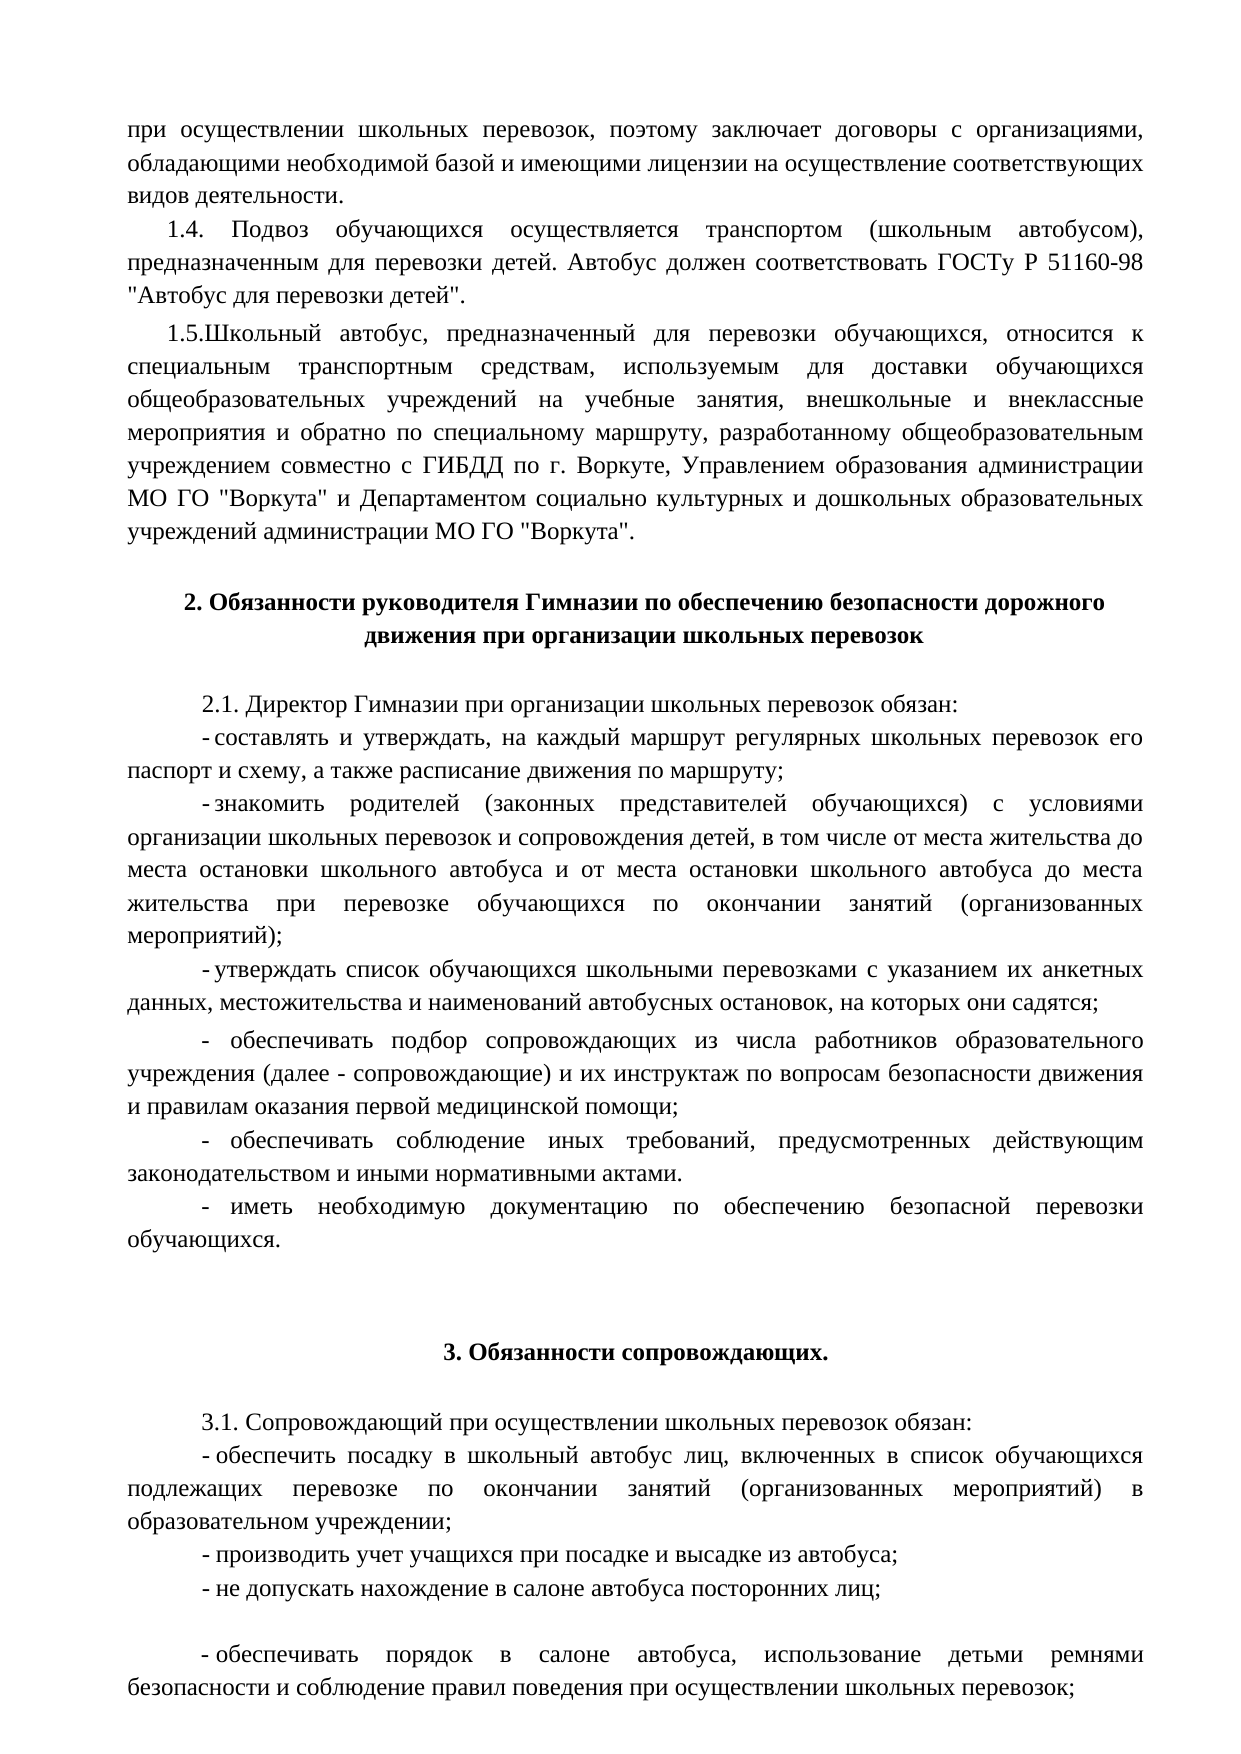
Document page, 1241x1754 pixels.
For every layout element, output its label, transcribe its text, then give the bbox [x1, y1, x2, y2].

text 1.4. Подвоз обучающихся осуществляется транспортом (школьным автобусом), предназначенным для перевозки детей. Автобус должен соответствовать ГОСТу Р 51160-98 "Автобус для перевозки детей". [127, 214, 1144, 308]
list обеспечивать соблюдение иных требований, предусмотренных действующим законодательством и иными нормативными актами. [127, 1125, 1144, 1187]
list обеспечивать подбор сопровождающих из числа работников образовательного учреждения (далее - сопровождающие) и их инструктаж по вопросам безопасности движения и правилам оказания первой медицинской помощи; [127, 1025, 1144, 1120]
text 2.1. Директор Гимназии при организации школьных перевозок обязан: [202, 689, 1144, 718]
list знакомить родителей (законных представителей обучающихся) с условиями организации школьных перевозок и сопровождения детей, в том числе от места жительства до места остановки школьного автобуса и от места остановки школьного автобуса до места жительства при перевозке обучающихся по окончании занятий (организованных мероприятий); [127, 788, 1144, 949]
list иметь необходимую документацию по обеспечению безопасной перевозки обучающихся. [127, 1191, 1144, 1253]
list производить учет учащихся при посадке и высадке из автобуса; [202, 1539, 1144, 1568]
text 1.5.Школьный автобус, предназначенный для перевозки обучающихся, относится к специальным транспортным средствам, используемым для доставки обучающихся общеобразовательных учреждений на учебные занятия, внешкольные и внеклассные мероприятия и обратно по специальному маршруту, разработанному общеобразовательным учреждением совместно с ГИБДД по г. Воркуте, Управлением образования администрации МО ГО "Воркута" и Департаментом социально культурных и дошкольных образовательных учреждений администрации МО ГО "Воркута". [127, 318, 1144, 545]
list обеспечить посадку в школьный автобус лиц, включенных в список обучающихся подлежащих перевозке по окончании занятий (организованных мероприятий) в образовательном учреждении; [127, 1440, 1144, 1535]
text 2. Обязанности руководителя Гимназии по обеспечению безопасности дорожного движения при организации школьных перевозок [183, 587, 1144, 649]
text 3.1. Сопровождающий при осуществлении школьных перевозок обязан: [201, 1407, 1144, 1436]
text 3. Обязанности сопровождающих. [127, 1337, 1144, 1366]
list не допускать нахождение в салоне автобуса посторонних лиц; [202, 1573, 1144, 1601]
list утверждать список обучающихся школьными перевозками с указанием их анкетных данных, местожительства и наименований автобусных остановок, на которых они садятся; [127, 954, 1144, 1015]
list составлять и утверждать, на каждый маршрут регулярных школьных перевозок его паспорт и схему, а также расписание движения по маршруту; [127, 722, 1144, 784]
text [127, 114, 1144, 209]
list обеспечивать порядок в салоне автобуса, использование детьми ремнями безопасности и соблюдение правил поведения при осуществлении школьных перевозок; [127, 1639, 1144, 1701]
